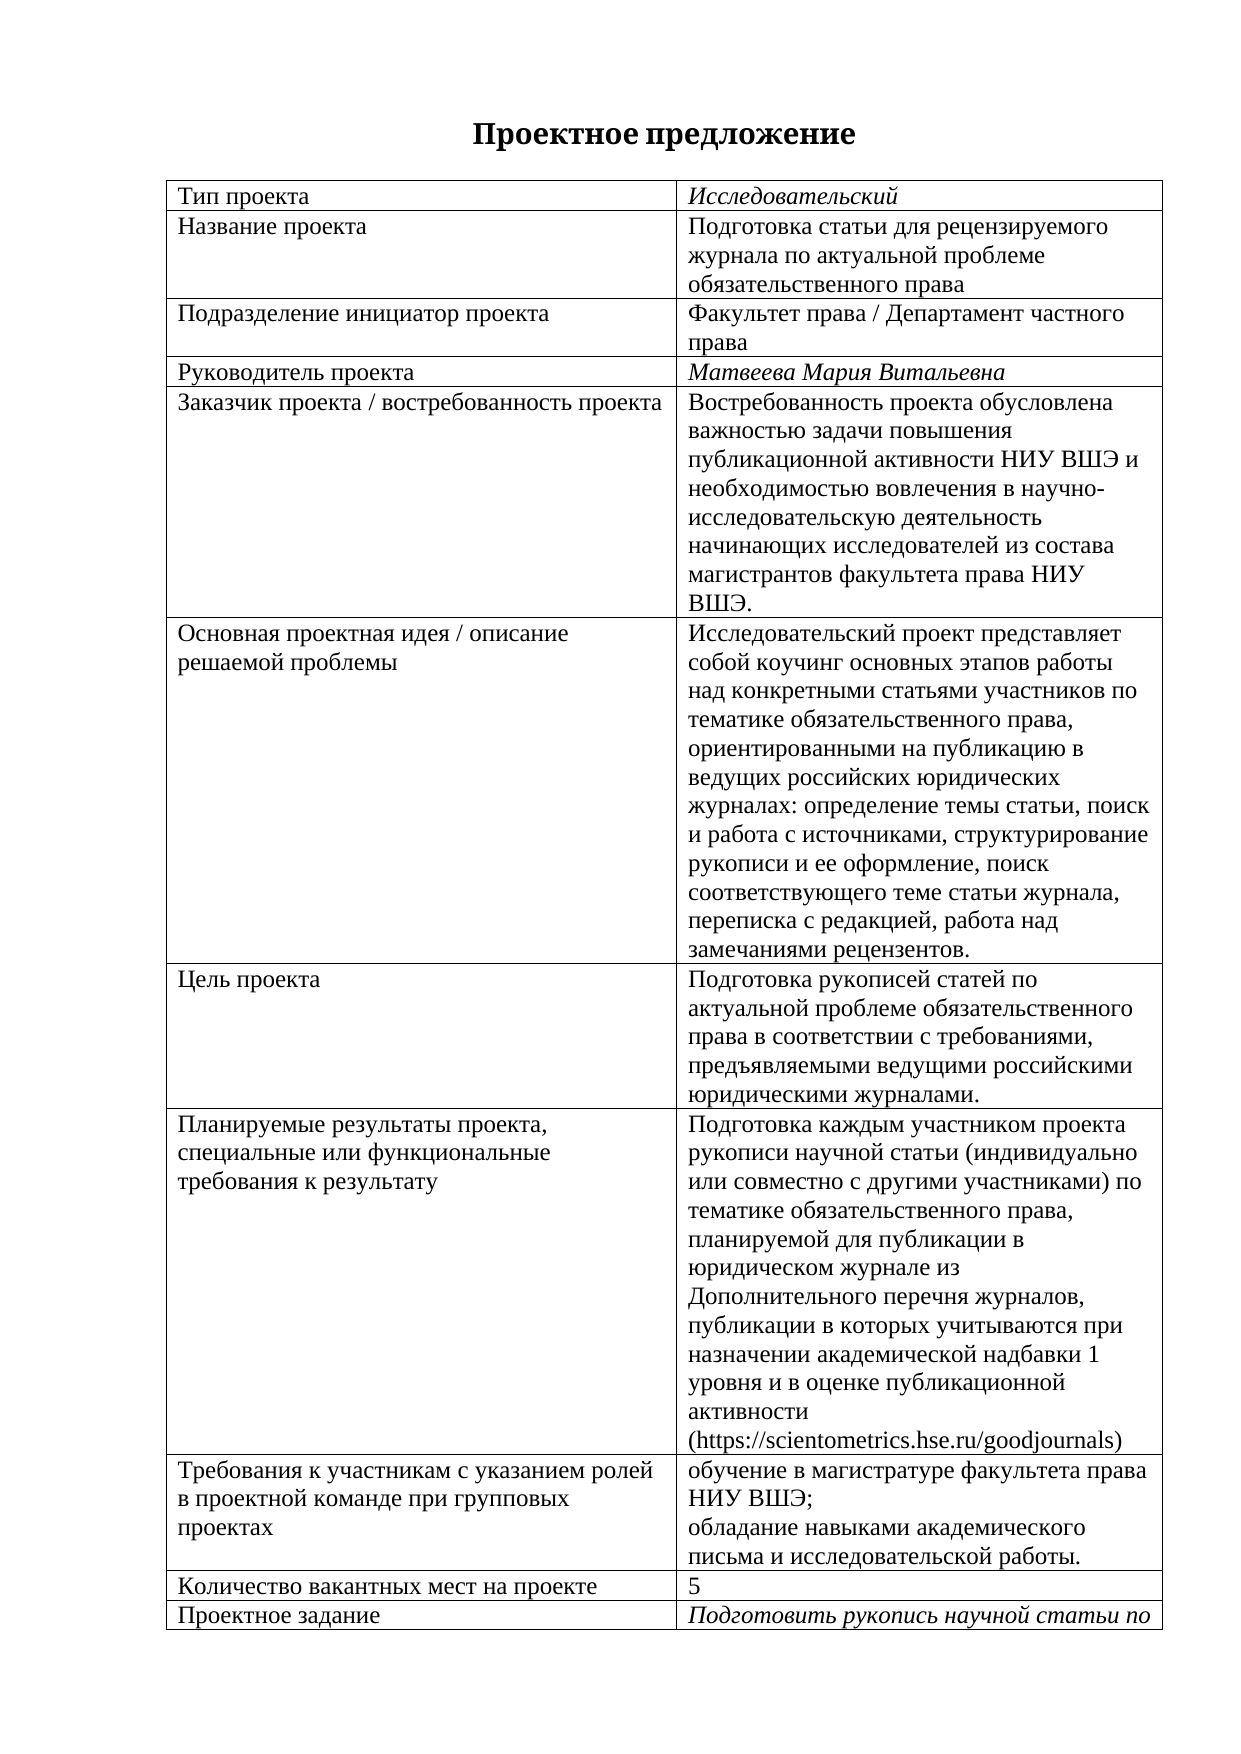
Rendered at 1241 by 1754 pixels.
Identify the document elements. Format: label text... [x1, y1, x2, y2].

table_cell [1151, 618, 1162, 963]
table_cell Руководитель проекта [167, 357, 676, 386]
table_cell обучение в магистратуре факультета права НИУ ВШЭ; обладание навыками академического письма и исследовательской работы. [677, 1455, 1162, 1570]
table_header Исследовательский [677, 181, 1162, 210]
table_cell Планируемые результаты проекта, специальные или функциональные требования к результату [167, 1109, 676, 1454]
table_cell Основная проектная идея / описание решаемой проблемы [167, 618, 676, 963]
table_cell Количество вакантных мест на проекте [167, 1571, 676, 1599]
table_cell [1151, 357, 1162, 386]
table_cell Название проекта [167, 211, 676, 297]
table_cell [677, 1601, 1162, 1629]
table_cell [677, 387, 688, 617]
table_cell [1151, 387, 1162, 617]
table_cell Факультет права / Департамент частного права [677, 299, 1162, 356]
table_header Тип проекта [167, 181, 676, 210]
table_cell Требования к участникам с указанием ролей в проектной команде при групповых проектах [167, 1455, 676, 1570]
table_cell Цель проекта [167, 964, 676, 1108]
table_cell 5 [677, 1571, 1162, 1599]
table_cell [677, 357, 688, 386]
table_cell Заказчик проекта / востребованность проекта [167, 387, 676, 617]
table_cell Подготовка каждым участником проекта рукописи научной статьи (индивидуально или совместно с другими участниками) по тематике обязательственного права, планируемой для публикации в юридическом журнале из Дополнительного перечня журналов, публикации в которых учитываются при назначении академической надбавки 1 уровня и в оценке публикационной активности (https://scientometrics.hse.ru/goodjournals) [677, 1109, 1162, 1454]
table_cell Проектное задание [167, 1601, 676, 1629]
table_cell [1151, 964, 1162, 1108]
table_cell Подготовка статьи для рецензируемого журнала по актуальной проблеме обязательственного права [677, 211, 1162, 297]
table_cell Подразделение инициатор проекта [167, 299, 676, 356]
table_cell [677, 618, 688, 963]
text Проектное предложение [177, 118, 1152, 152]
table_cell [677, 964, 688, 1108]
